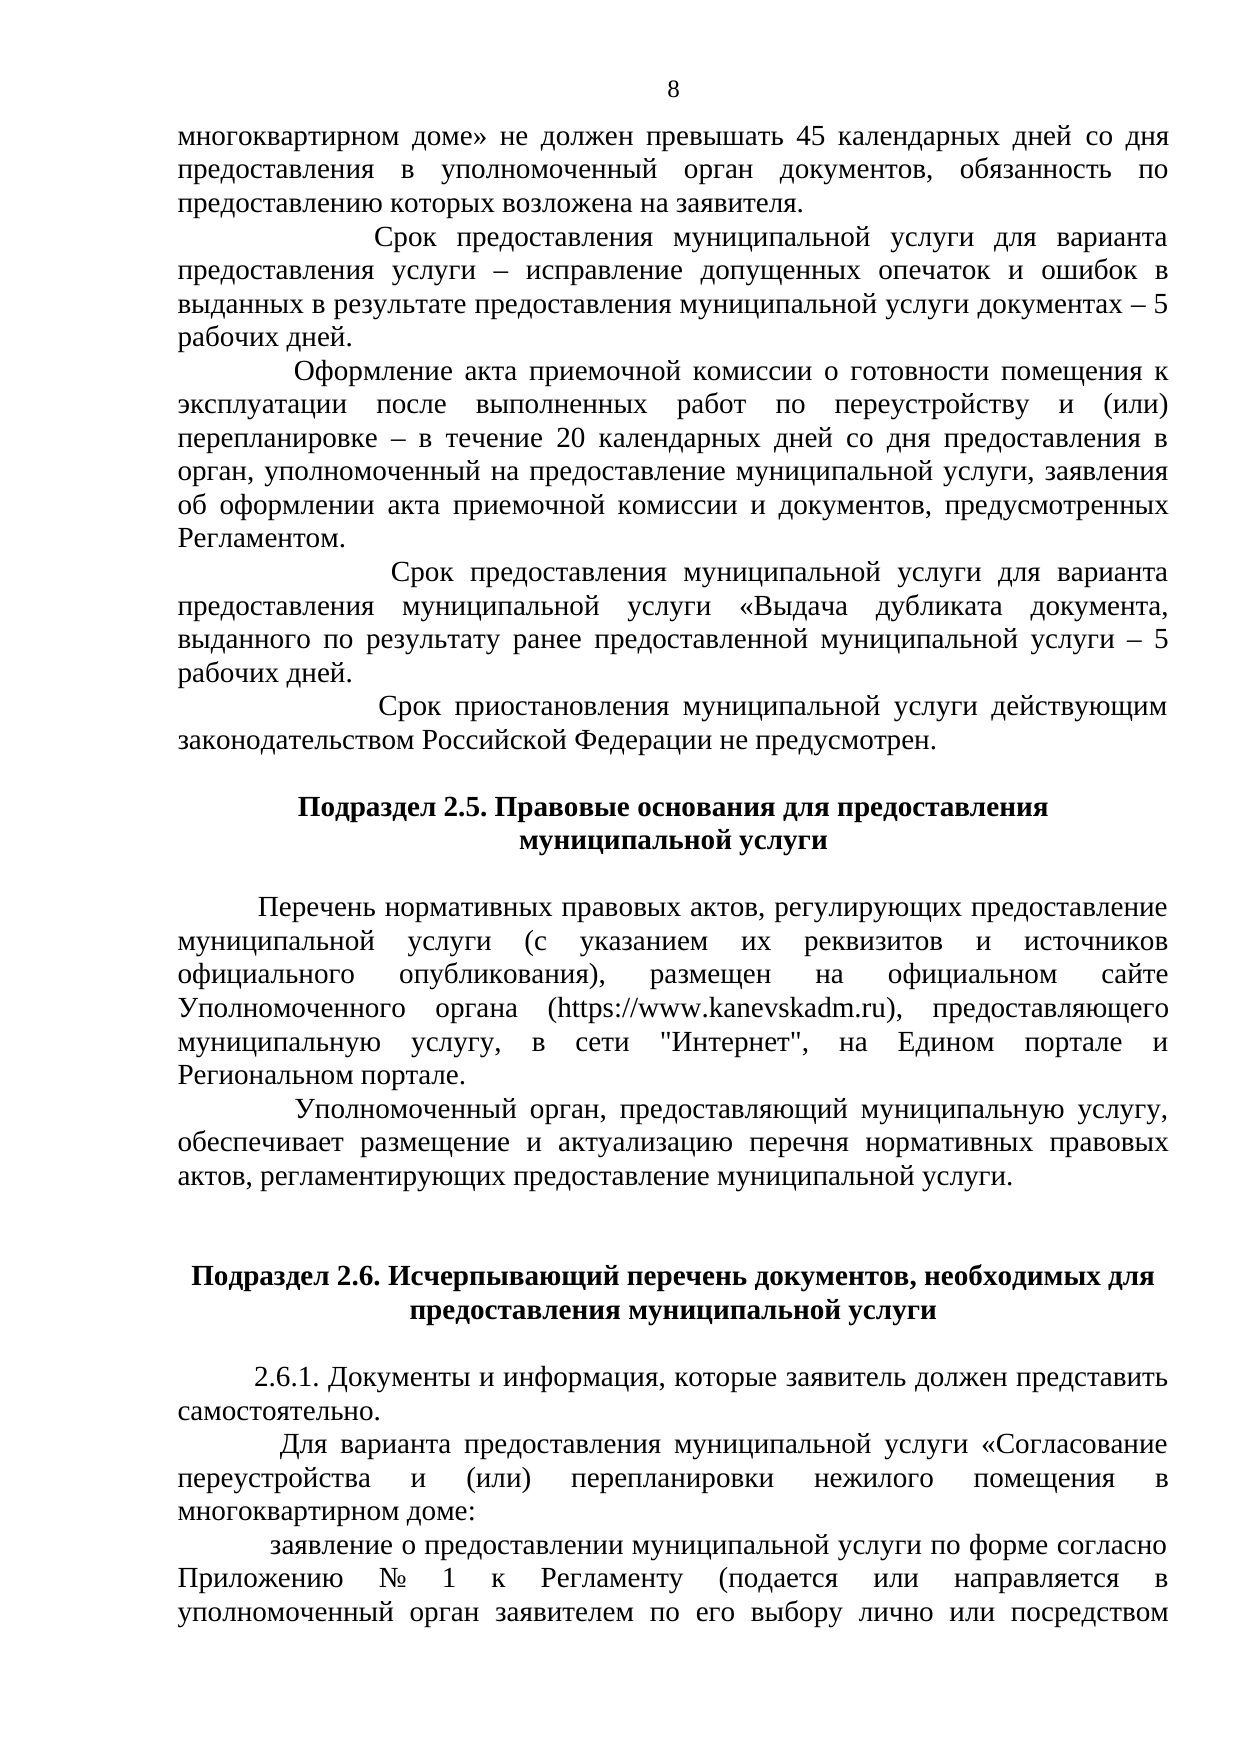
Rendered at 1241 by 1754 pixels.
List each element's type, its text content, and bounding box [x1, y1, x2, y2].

text Для варианта предоставления муниципальной услуги «Согласование переустройства и (или) перепланировки нежилого помещения в многоквартирном доме: [177, 1426, 1169, 1527]
text 2.6.1. Документы и информация, которые заявитель должен представить самостоятельно. [177, 1359, 1169, 1426]
text Подраздел 2.6. Исчерпывающий перечень документов, необходимых для предоставления муниципальной услуги [177, 1258, 1169, 1326]
text Оформление акта приемочной комиссии о готовности помещения к эксплуатации после выполненных работ по переустройству и (или) перепланировке – в течение 20 календарных дней со дня предоставления в орган, уполномоченный на предоставление муниципальной услуги, заявления об оформлении акта приемочной комиссии и документов, предусмотренных Регламентом. [177, 353, 1169, 554]
text муниципальной услуги [177, 822, 1169, 856]
text Перечень нормативных правовых актов, регулирующих предоставление муниципальной услуги (с указанием их реквизитов и источников официального опубликования), размещен на официальном сайте Уполномоченного органа (https://www.kanevskadm.ru), предоставляющего муниципальную услугу, в сети "Интернет", на Едином портале и Региональном портале. [177, 889, 1169, 1091]
text Срок приостановления муниципальной услуги действующим законодательством Российской Федерации не предусмотрен. [177, 688, 1169, 755]
text Срок предоставления муниципальной услуги для варианта предоставления услуги – исправление допущенных опечаток и ошибок в выданных в результате предоставления муниципальной услуги документах – 5 рабочих дней. [177, 219, 1169, 353]
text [177, 118, 1169, 219]
text Подраздел 2.5. Правовые основания для предоставления [177, 789, 1169, 822]
text Уполномоченный орган, предоставляющий муниципальную услугу, обеспечивает размещение и актуализацию перечня нормативных правовых актов, регламентирующих предоставление муниципальной услуги. [177, 1091, 1169, 1191]
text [177, 1527, 1169, 1627]
text Срок предоставления муниципальной услуги для варианта предоставления муниципальной услуги «Выдача дубликата документа, выданного по результату ранее предоставленной муниципальной услуги – 5 рабочих дней. [177, 554, 1169, 688]
